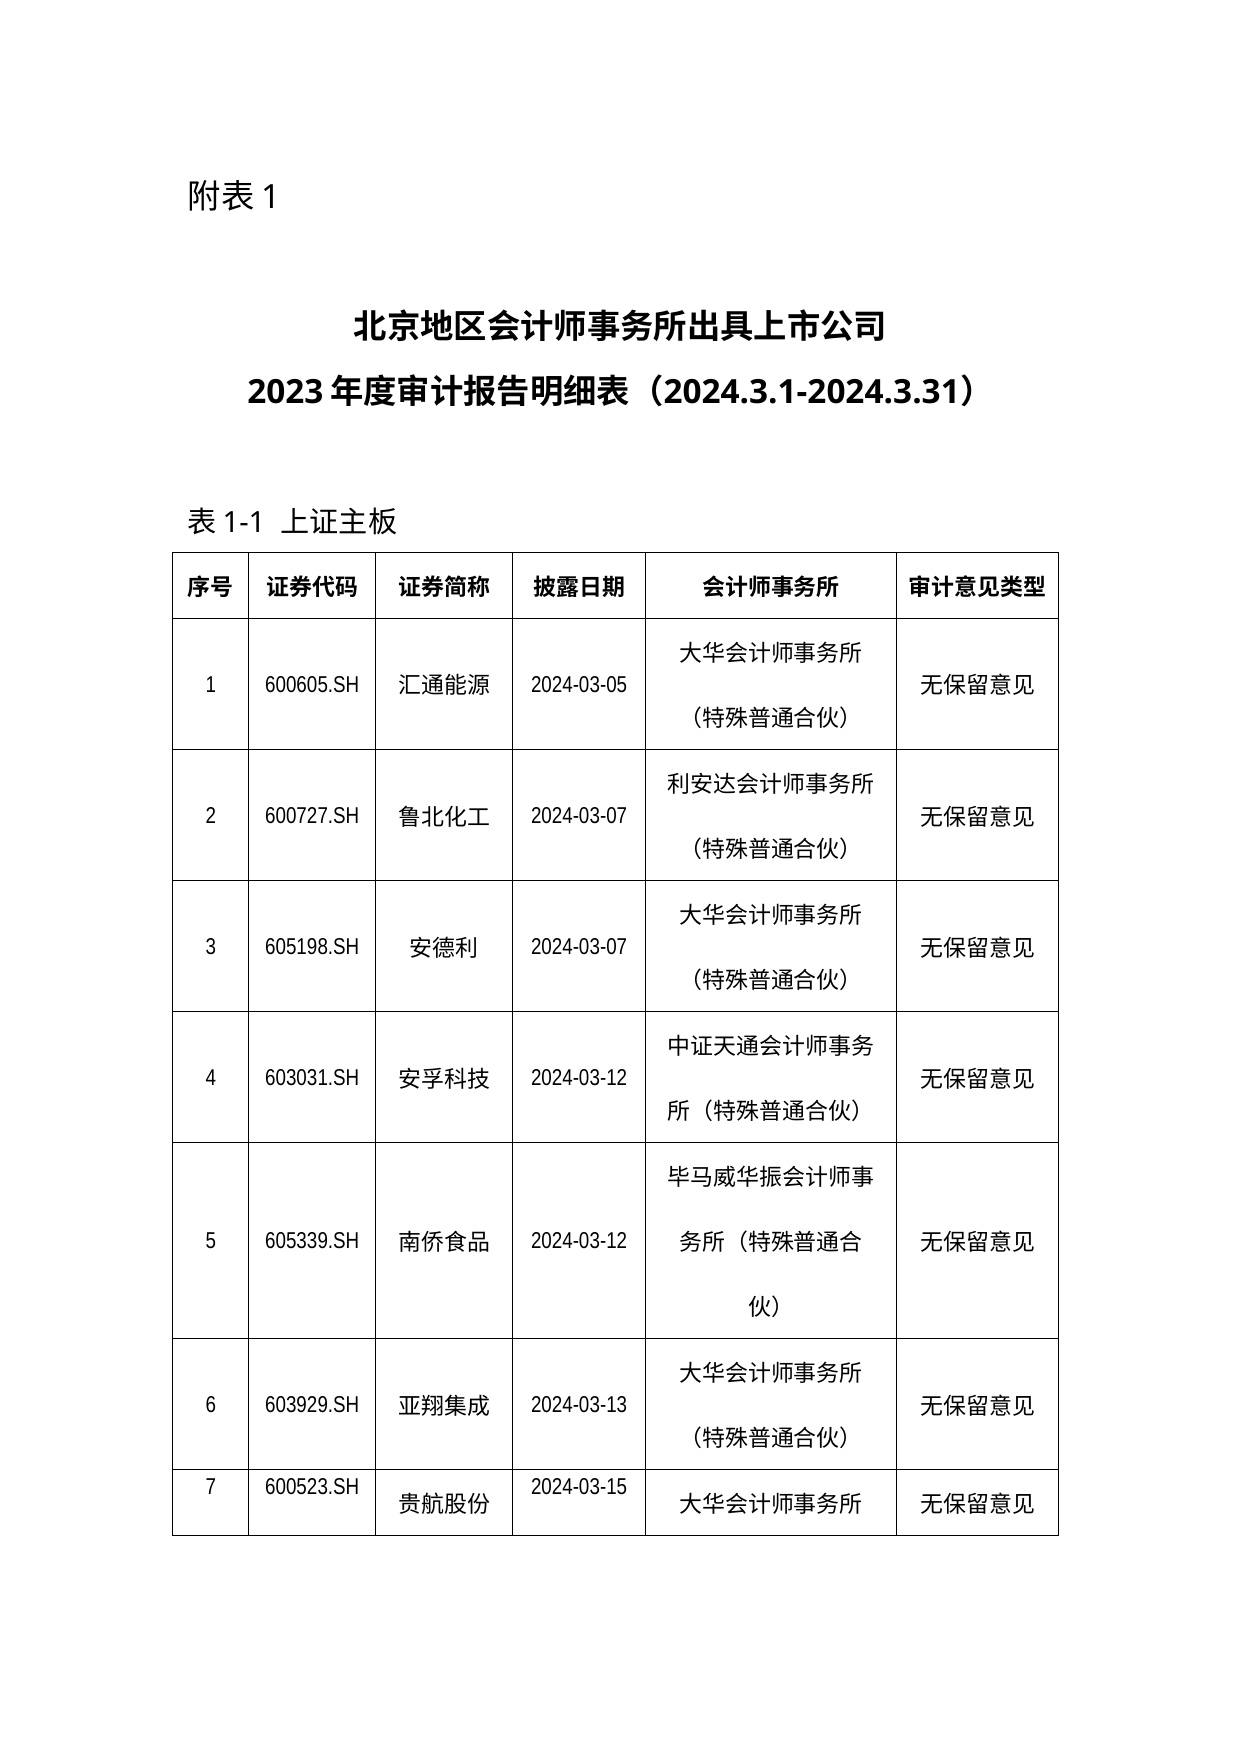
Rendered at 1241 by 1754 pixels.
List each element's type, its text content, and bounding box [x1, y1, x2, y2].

table_cell 大华会计师事务所（特殊普通合伙） [646, 1339, 896, 1469]
table_cell 安德利 [376, 881, 512, 1011]
table_cell 安孚科技 [376, 1012, 512, 1142]
table_cell 利安达会计师事务所（特殊普通合伙） [646, 750, 896, 880]
table_cell 大华会计师事务所（特殊普通合伙） [646, 1470, 896, 1535]
table_cell 毕马威华振会计师事务所（特殊普通合伙） [646, 1143, 896, 1338]
table_cell 2024-03-12 [513, 1143, 645, 1338]
text 表1-1 上证主板 [187, 487, 1053, 552]
table_header 证券简称 [376, 553, 512, 618]
table_cell 亚翔集成 [376, 1339, 512, 1469]
table_cell 603929.SH [249, 1339, 375, 1469]
table_cell 无保留意见 [897, 1339, 1058, 1469]
table_cell 600727.SH [249, 750, 375, 880]
table_cell 无保留意见 [897, 750, 1058, 880]
table_cell 2 [173, 750, 248, 880]
table_cell 1 [173, 619, 248, 749]
table_cell 中证天通会计师事务所（特殊普通合伙） [646, 1012, 896, 1142]
table_cell 2024-03-07 [513, 750, 645, 880]
table_header 披露日期 [513, 553, 645, 618]
table_cell 605339.SH [249, 1143, 375, 1338]
text 附表1 [187, 162, 1053, 227]
table_cell 5 [173, 1143, 248, 1338]
table_cell 2024-03-12 [513, 1012, 645, 1142]
table_cell 600605.SH [249, 619, 375, 749]
table_cell 无保留意见 [897, 619, 1058, 749]
table_cell 2024-03-07 [513, 881, 645, 1011]
table_cell 605198.SH [249, 881, 375, 1011]
table_cell 4 [173, 1012, 248, 1142]
table_cell 无保留意见 [897, 1012, 1058, 1142]
table_cell 6 [173, 1339, 248, 1469]
table_header 证券代码 [249, 553, 375, 618]
table_cell 无保留意见 [897, 1143, 1058, 1338]
table_header 序号 [173, 553, 248, 618]
table_cell 贵航股份 [376, 1470, 512, 1535]
table_cell 3 [173, 881, 248, 1011]
table_cell 无保留意见 [897, 1470, 1058, 1535]
table_cell 2024-03-15 [513, 1470, 645, 1535]
table_cell 鲁北化工 [376, 750, 512, 880]
table_cell 2024-03-05 [513, 619, 645, 749]
table_cell 大华会计师事务所（特殊普通合伙） [646, 619, 896, 749]
table_header 审计意见类型 [897, 553, 1058, 618]
table_cell 南侨食品 [376, 1143, 512, 1338]
table_cell 大华会计师事务所（特殊普通合伙） [646, 881, 896, 1011]
table_cell 无保留意见 [897, 881, 1058, 1011]
table_cell 603031.SH [249, 1012, 375, 1142]
table_cell 2024-03-13 [513, 1339, 645, 1469]
table_cell 7 [173, 1470, 248, 1535]
table_header 会计师事务所 [646, 553, 896, 618]
table_cell 600523.SH [249, 1470, 375, 1535]
text 北京地区会计师事务所出具上市公司 2023年度审计报告明细表（2024.3.1-2024.3.31） [187, 292, 1053, 422]
table_cell 汇通能源 [376, 619, 512, 749]
